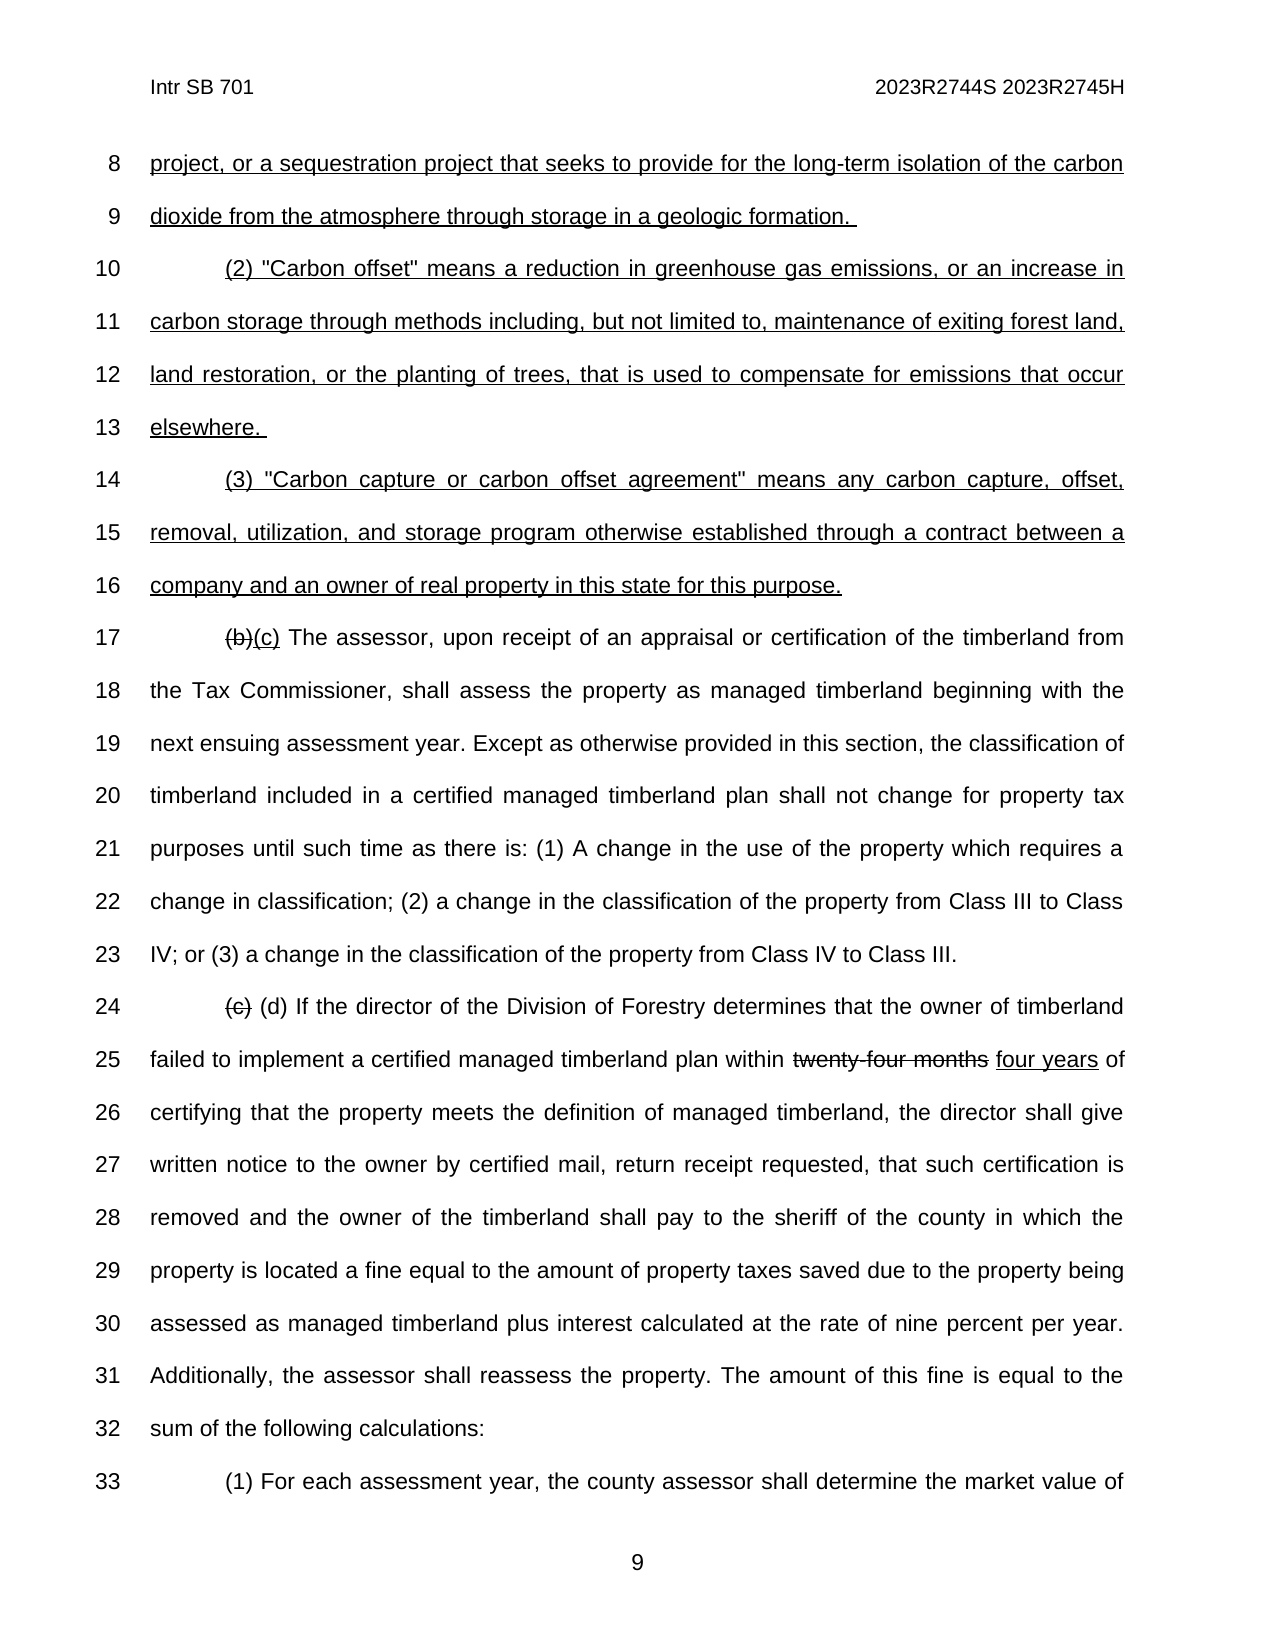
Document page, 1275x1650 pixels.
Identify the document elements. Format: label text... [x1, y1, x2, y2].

text (2) "Carbon offset" means a reduction in greenhouse gas emissions, or an increase in carbon storage through methods including, but not limited to, maintenance of exiting forest land, land restoration, or the planting of trees, that is used to compensate for emissions that occur elsewhere. [150, 385, 1125, 440]
text (2) "Carbon offset" means a reduction in greenhouse gas emissions, or an increase in carbon storage through methods including, but not limited to, maintenance of exiting forest land, land restoration, or the planting of trees, that is used to compensate for emissions that occur elsewhere. [150, 332, 1125, 384]
text (3) "Carbon capture or carbon offset agreement" means any carbon capture, offset, removal, utilization, and storage program otherwise established through a contract between a company and an owner of real property in this state for this purpose. [150, 466, 1125, 542]
text (b)(c) The assessor, upon receipt of an appraisal or certification of the timberland from the Tax Commissioner, shall assess the property as managed timberland beginning with the next ensuing assessment year. Except as otherwise provided in this section, the classification of timberland included in a certified managed timberland plan shall not change for property tax purposes until such time as there is: (1) A change in the use of the property which requires a change in classification; (2) a change in the classification of the property from Class III to Class IV; or (3) a change in the classification of the property from Class IV to Class III. [150, 624, 1125, 967]
text (3) "Carbon capture or carbon offset agreement" means any carbon capture, offset, removal, utilization, and storage program otherwise established through a contract between a company and an owner of real property in this state for this purpose. [150, 543, 1125, 598]
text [150, 1468, 1125, 1494]
text (c) (d) If the director of the Division of Forestry determines that the owner of timberland failed to implement a certified managed timberland plan within twenty-four months four years of certifying that the property meets the definition of managed timberland, the director shall give written notice to the owner by certified mail, return receipt requested, that such certification is removed and the owner of the timberland shall pay to the sheriff of the county in which the property is located a fine equal to the amount of property taxes saved due to the property being assessed as managed timberland plus interest calculated at the rate of nine percent per year. Additionally, the assessor shall reassess the property. The amount of this fine is equal to the sum of the following calculations: [150, 993, 1125, 1441]
text (2) "Carbon offset" means a reduction in greenhouse gas emissions, or an increase in carbon storage through methods including, but not limited to, maintenance of exiting forest land, land restoration, or the planting of trees, that is used to compensate for emissions that occur elsewhere. [150, 255, 1125, 331]
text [150, 150, 1125, 229]
